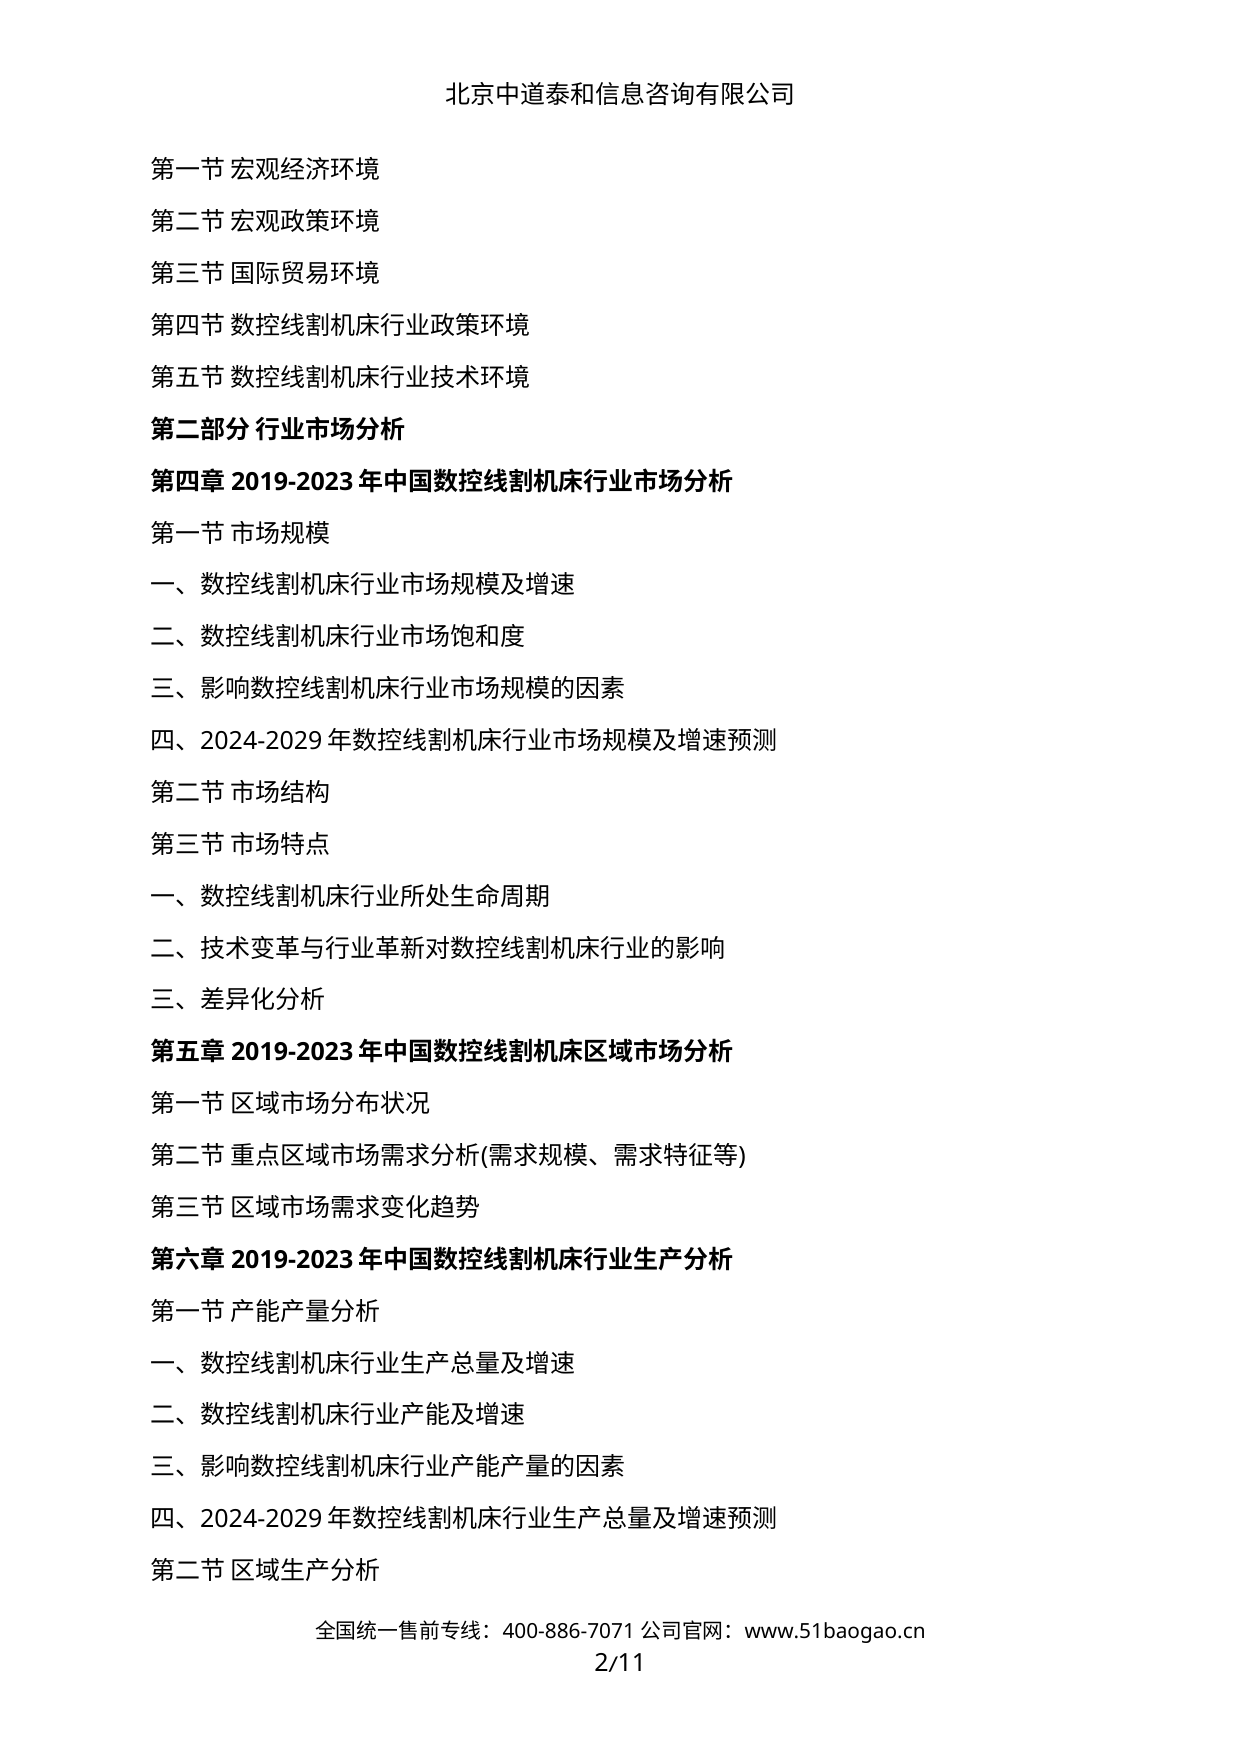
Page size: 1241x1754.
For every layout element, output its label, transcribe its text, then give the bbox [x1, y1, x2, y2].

text 第三节 国际贸易环境 [150, 254, 1090, 290]
text 第二节 宏观政策环境 [150, 202, 1090, 238]
text 第三节 区域市场需求变化趋势 [150, 1187, 1090, 1224]
text 第一节 市场规模 [150, 513, 1090, 549]
text 第一节 产能产量分析 [150, 1291, 1090, 1327]
text 一、数控线割机床行业市场规模及增速 [150, 565, 1090, 601]
text 第四节 数控线割机床行业政策环境 [150, 306, 1090, 342]
text 二、技术变革与行业革新对数控线割机床行业的影响 [150, 928, 1090, 964]
text 四、2024-2029年数控线割机床行业市场规模及增速预测 [150, 721, 1090, 757]
text 第一节 宏观经济环境 [150, 150, 1090, 186]
text 第四章 2019-2023年中国数控线割机床行业市场分析 [150, 461, 1090, 497]
text 一、数控线割机床行业所处生命周期 [150, 876, 1090, 912]
text 三、影响数控线割机床行业产能产量的因素 [150, 1447, 1090, 1483]
text 第五章 2019-2023年中国数控线割机床区域市场分析 [150, 1032, 1090, 1068]
text 第三节 市场特点 [150, 824, 1090, 861]
text 第五节 数控线割机床行业技术环境 [150, 357, 1090, 394]
text 第一节 区域市场分布状况 [150, 1084, 1090, 1120]
text 四、2024-2029年数控线割机床行业生产总量及增速预测 [150, 1499, 1090, 1535]
text 第二部分 行业市场分析 [150, 409, 1090, 446]
text 一、数控线割机床行业生产总量及增速 [150, 1343, 1090, 1379]
text 三、差异化分析 [150, 980, 1090, 1016]
text 第二节 区域生产分析 [150, 1551, 1090, 1587]
text 第六章 2019-2023年中国数控线割机床行业生产分析 [150, 1239, 1090, 1276]
text 第二节 市场结构 [150, 772, 1090, 809]
text 二、数控线割机床行业产能及增速 [150, 1395, 1090, 1431]
text 三、影响数控线割机床行业市场规模的因素 [150, 669, 1090, 705]
text 第二节 重点区域市场需求分析(需求规模、需求特征等) [150, 1136, 1090, 1172]
text 二、数控线割机床行业市场饱和度 [150, 617, 1090, 653]
